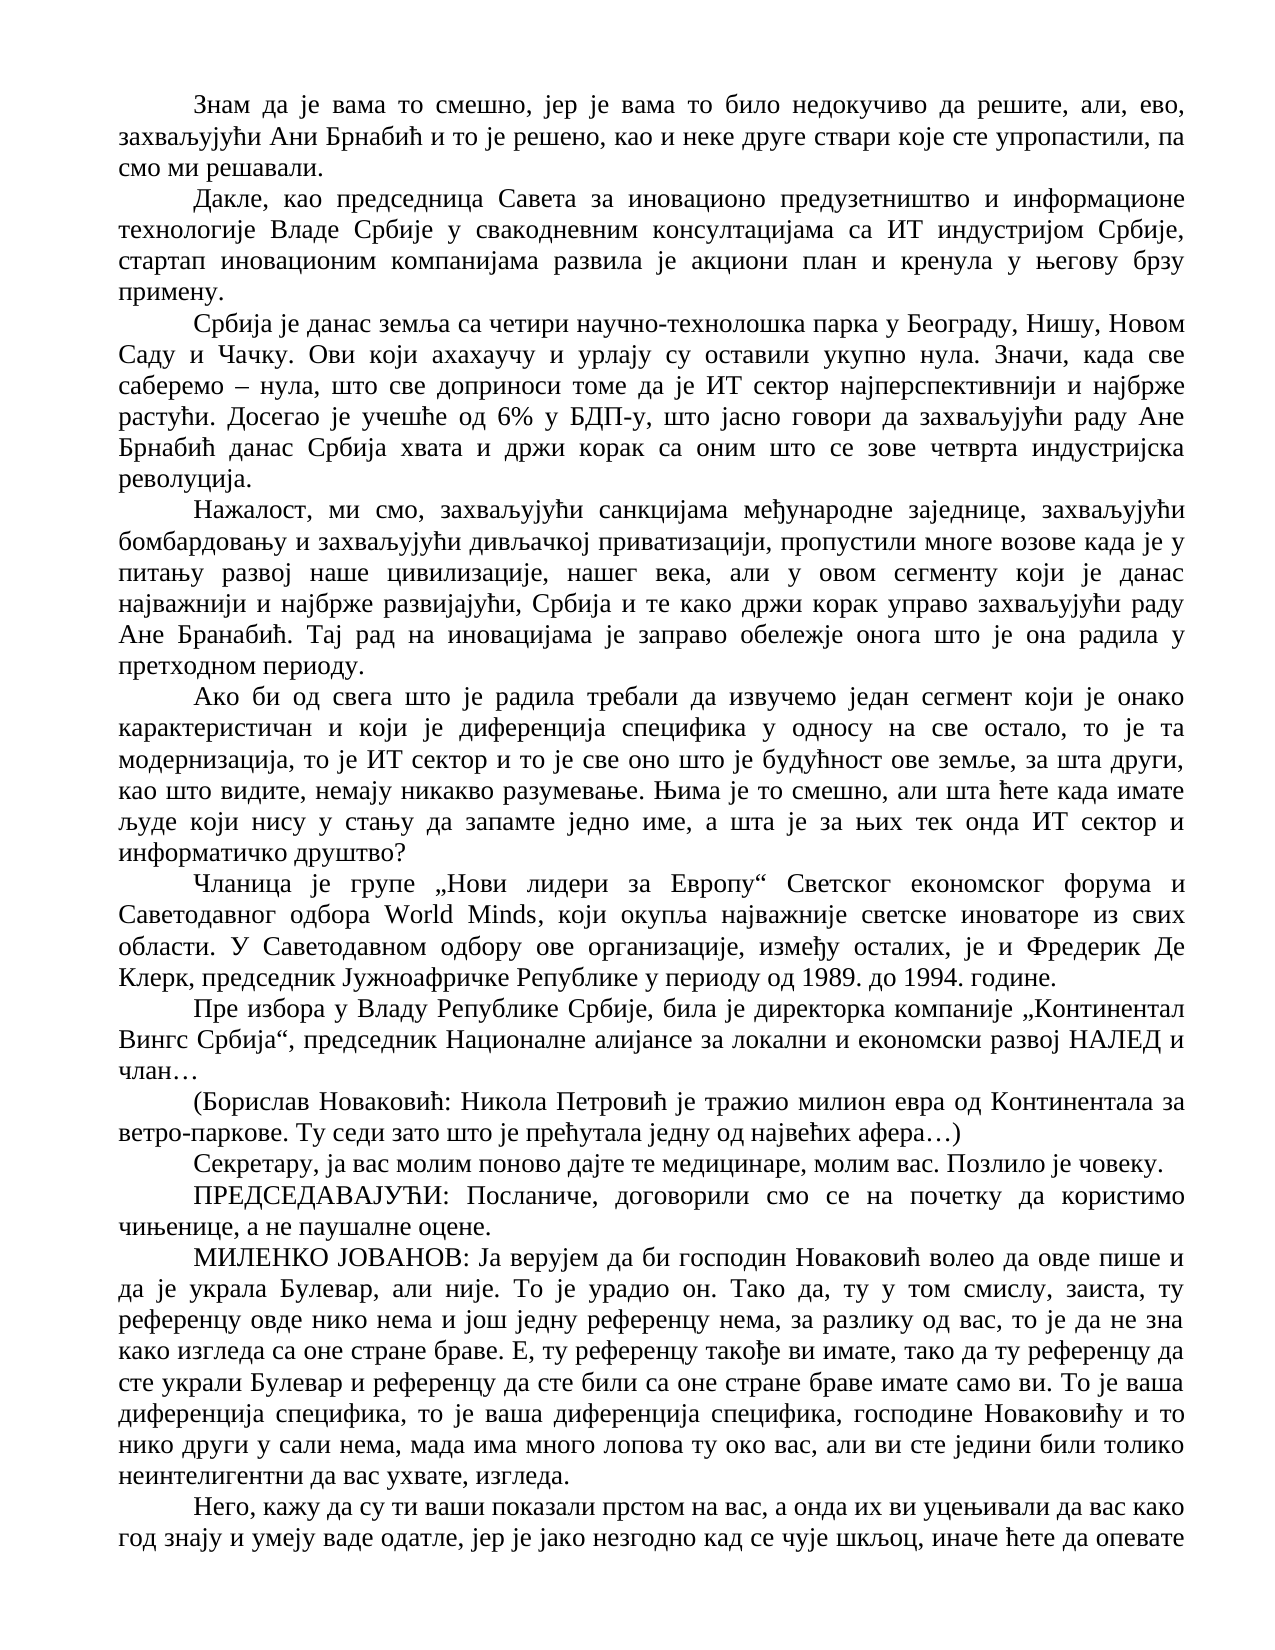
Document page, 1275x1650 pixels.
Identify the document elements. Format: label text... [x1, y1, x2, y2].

text Нажалост, ми смо, захваљујући санкцијама међународне заједнице, захваљујући бомбардовању и захваљујући дивљачкој приватизацији, пропустили многе возове када је у питању развој наше цивилизације, нашег века, али у овом сегменту који је данас најважнији и најбрже развијајући, Србија и те како држи корак управо захваљујући раду Ане Бранабић. Тај рад на иновацијама је заправо обележје онога што је она радила у претходном периоду. [118, 493, 1186, 680]
text Србија је данас земља са четири научно-технолошка парка у Београду, Нишу, Новом Саду и Чачку. Ови који ахахаучу и урлају су оставили укупно нула. Значи, када све саберемо – нула, што све доприноси томе да је ИТ сектор најперспективнији и најбрже растући. Досегао је учешће од 6% у БДП-у, што јасно говори да захваљујући раду Ане Брнабић данас Србија хвата и држи корак са оним што се зове четврта индустријска револуција. [118, 307, 1186, 493]
text Чланица је групе „Нови лидери за Европу“ Светског економског форума и Саветодавног одбора World Minds, који окупља најважније светске иноваторе из свих области. У Саветодавном одбору ове организације, између осталих, је и Фредерик Де Клерк, председник Јужноафричке Републике у периоду од 1989. до 1994. године. [118, 867, 1186, 992]
text Ако би од свега што је радила требали да извучемо један сегмент који је онако карактеристичан и који је диференција специфика у односу на све остало, то је та модернизација, то је ИТ сектор и то је све оно што је будућност ове земље, за шта други, као што видите, немају никакво разумевање. Њима је то смешно, али шта ћете када имате људе који нису у стању да запамте једно име, а шта је за њих тек онда ИТ сектор и информатичко друштво? [118, 680, 1186, 867]
text Знам да је вама то смешно, јер је вама то било недокучиво да решите, али, ево, захваљујући Ани Брнабић и то је решено, као и неке друге ствари које сте упропастили, па смо ми решавали. [118, 89, 1186, 182]
text Секретару, ја вас молим поново дајте те медицинаре, молим вас. Позлило је човеку. [118, 1148, 1186, 1179]
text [118, 1490, 1186, 1552]
text Пре избора у Владу Републике Србије, била је директорка компаније „Континентал Вингс Србија“, председник Националне алијансе за локални и економски развој НАЛЕД и члан… [118, 992, 1186, 1085]
text МИЛЕНКО ЈОВАНОВ: Ја верујем да би господин Новаковић волео да овде пише и да је украла Булевар, али није. То је урадио он. Тако да, ту у том смислу, заиста, ту референцу овде нико нема и још једну референцу нема, за разлику од вас, то је да не зна како изгледа са оне стране браве. Е, ту референцу такође ви имате, тако да ту референцу да сте украли Булевар и референцу да сте били са оне стране браве имате само ви. То је ваша диференција специфика, то је ваша диференција специфика, господине Новаковићу и то нико други у сали нема, мада има много лопова ту око вас, али ви сте једини били толико неинтелигентни да вас ухвате, изгледа. [118, 1241, 1186, 1490]
text ПРЕДСЕДАВАЈУЋИ: Посланиче, договорили смо се на почетку да користимо чињенице, а не паушалне оцене. [118, 1179, 1186, 1241]
text (Борислав Новаковић: Никола Петровић је тражио милион евра од Континентала за ветро-паркове. Ту седи зато што је прећутала једну од највећих афера…) [118, 1085, 1186, 1148]
text Дакле, као председница Савета за иновационо предузетништво и информационе технологије Владе Србије у свакодневним консултацијама са ИТ индустријом Србије, стартап иновационим компанијама развила је акциони план и кренула у његову брзу примену. [118, 182, 1186, 307]
